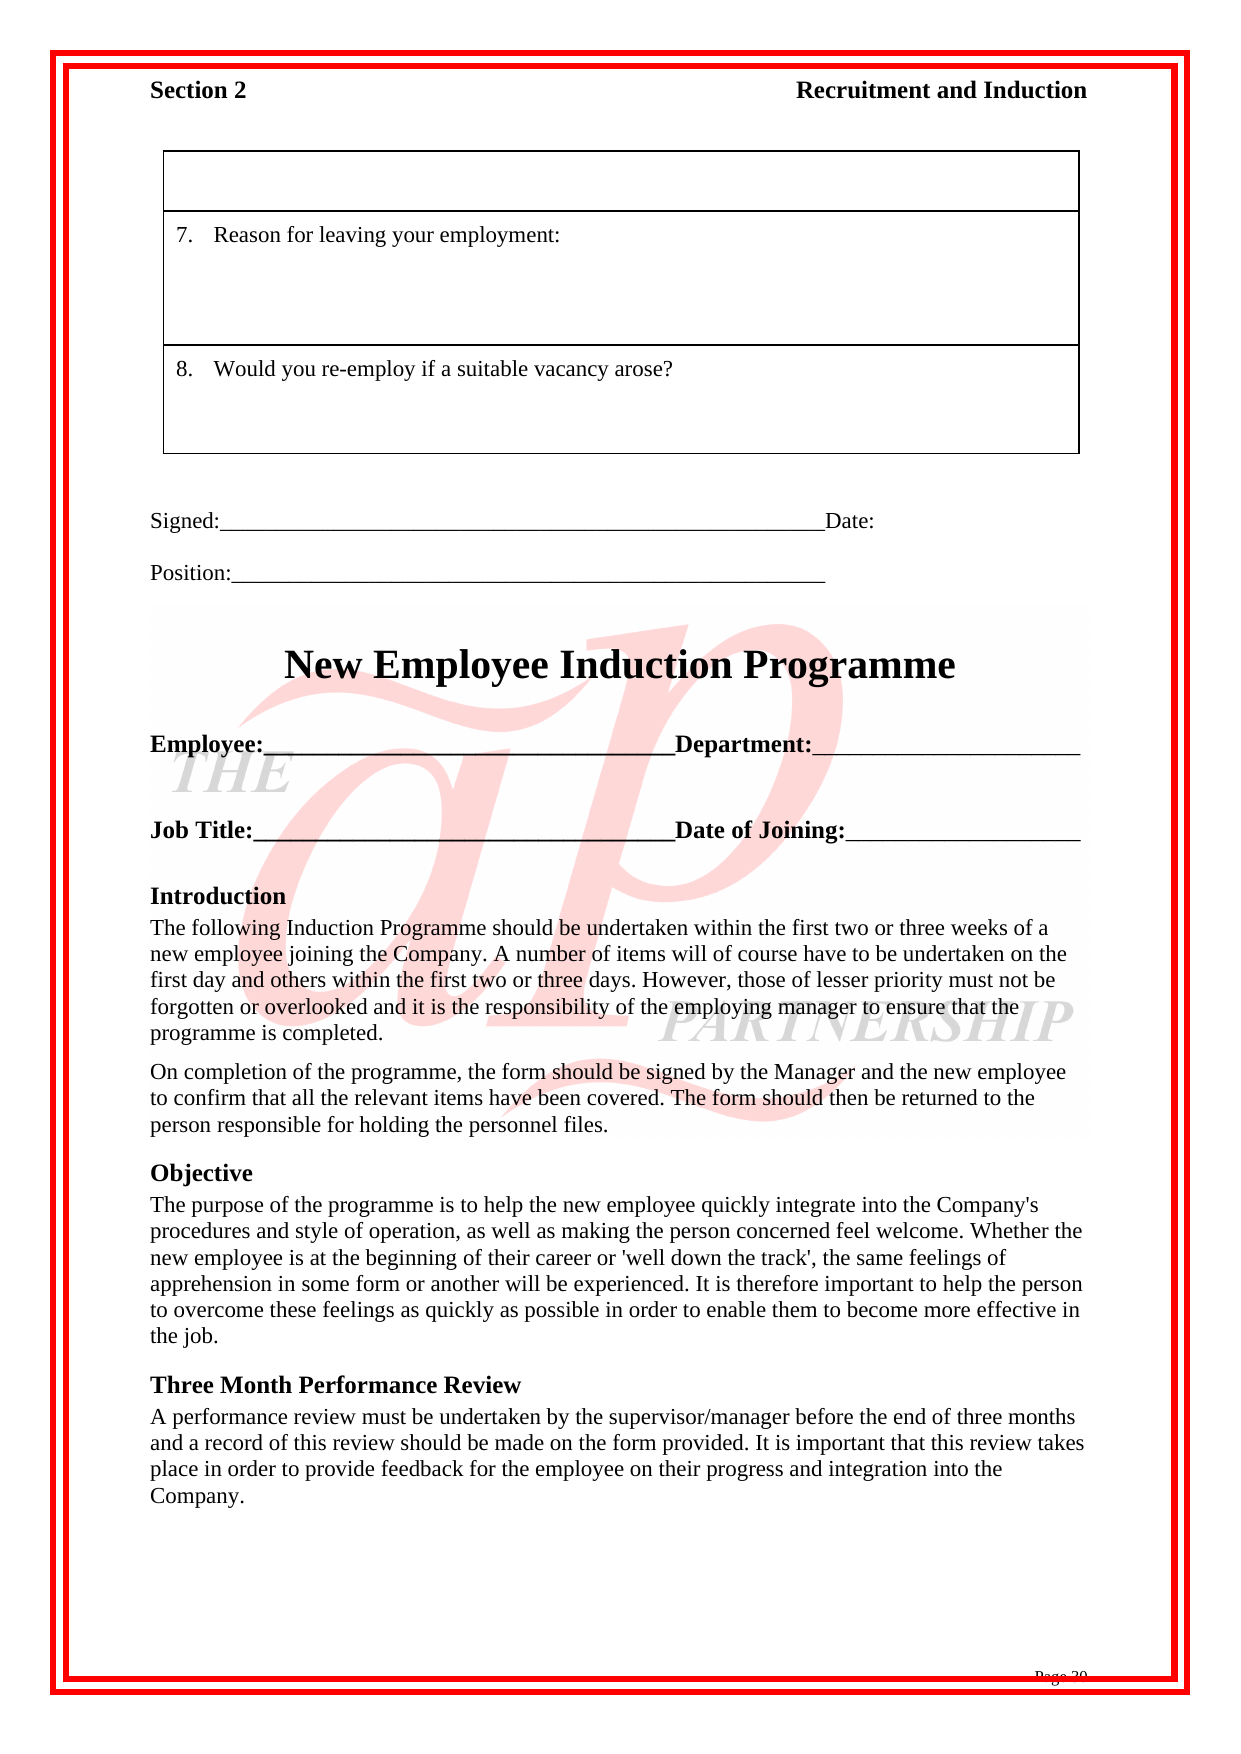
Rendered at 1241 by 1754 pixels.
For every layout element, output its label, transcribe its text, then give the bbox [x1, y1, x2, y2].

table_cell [164, 152, 1078, 210]
text Signed: Date: [150, 507, 1090, 533]
title New Employee Induction Programme [150, 639, 1090, 687]
subtitle Objective [150, 1158, 1090, 1187]
text Position: [150, 559, 1090, 586]
text On completion of the programme, the form should be signed by the Manager and the new employee to confirm that all the relevant items have been covered. The form should then be returned to the person responsible for holding the personnel files. [150, 1058, 1090, 1137]
table_cell Reason for leaving your employment: [164, 212, 1078, 344]
text The following Induction Programme should be undertaken within the first two or three weeks of a new employee joining the Company. A number of items will of course have to be undertaken on the first day and others within the first two or three days. However, those of lesser priority must not be forgotten or overlooked and it is the responsibility of the employing manager to ensure that the programme is completed. [150, 914, 1090, 1046]
subtitle Three Month Performance Review [150, 1370, 1090, 1398]
table_cell Would you re-employ if a suitable vacancy arose? [164, 346, 1078, 452]
text A performance review must be undertaken by the supervisor/manager before the end of three months and a record of this review should be made on the form provided. It is important that this review takes place in order to provide feedback for the employee on their progress and integration into the Company. [150, 1403, 1090, 1508]
text Job Title: Date of Joining: [150, 815, 1090, 844]
subtitle Introduction [150, 881, 1090, 909]
text The purpose of the programme is to help the new employee quickly integrate into the Company's procedures and style of operation, as well as making the person concerned feel welcome. Whether the new employee is at the beginning of their career or 'well down the track', the same feelings of apprehension in some form or another will be experienced. It is therefore important to help the person to overcome these feelings as quickly as possible in order to enable them to become more effective in the job. [150, 1191, 1090, 1349]
text Employee: Department: [150, 729, 1090, 757]
